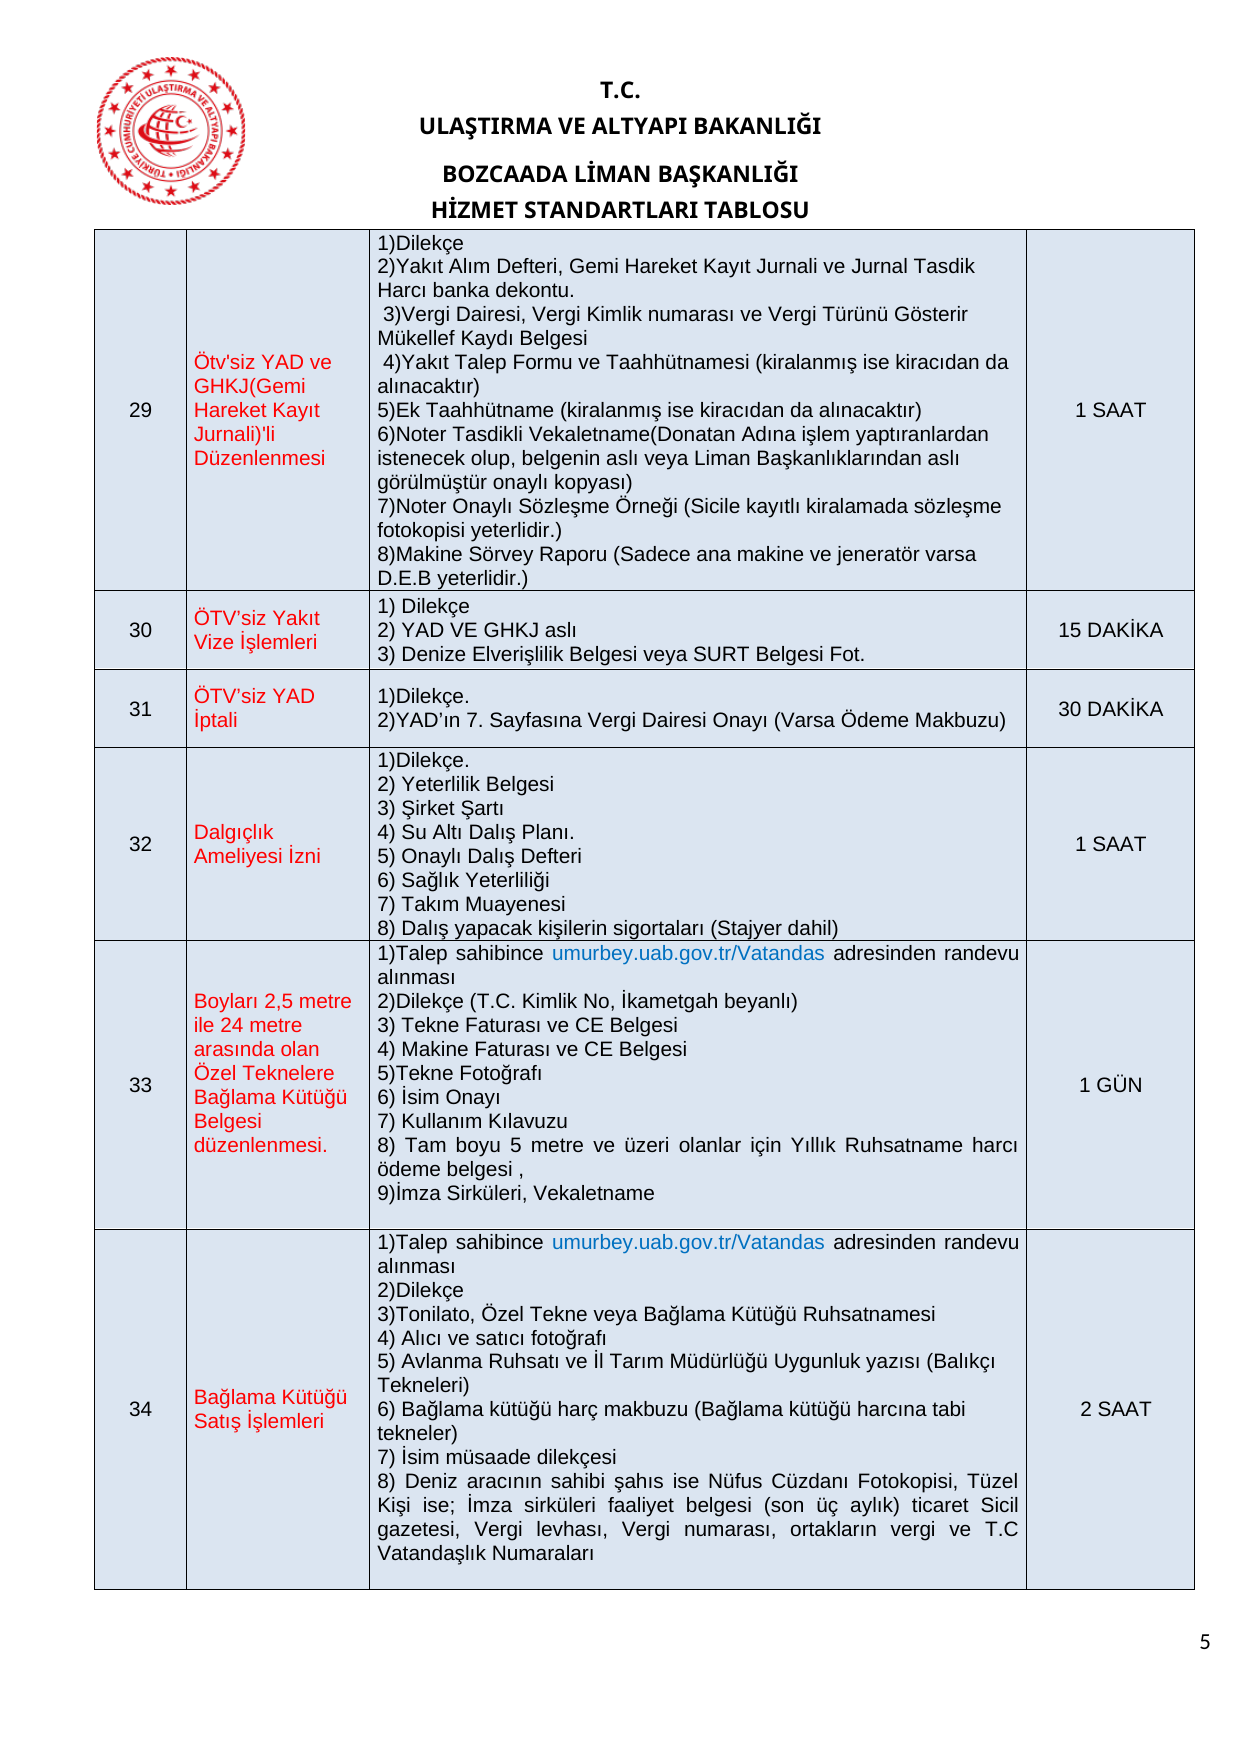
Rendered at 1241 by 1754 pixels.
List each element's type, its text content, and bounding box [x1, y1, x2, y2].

table_cell 2 SAAT [1027, 1230, 1194, 1589]
table_cell 1)Dilekçe. 2)YAD’ın 7. Sayfasına Vergi Dairesi Onayı (Varsa Ödeme Makbuzu) [370, 670, 1026, 747]
table_cell ÖTV’siz Yakıt Vize İşlemleri [187, 591, 369, 668]
table_cell 33 [95, 941, 186, 1228]
table_cell 30 DAKİKA [1027, 670, 1194, 747]
table_cell Dalgıçlık Ameliyesi İzni [187, 748, 369, 940]
table_cell Boyları 2,5 metre ile 24 metre arasında olan Özel Teknelere Bağlama Kütüğü Belgesi düzenlenmesi. [187, 941, 369, 1228]
table_cell 1)Talep sahibince umurbey.uab.gov.tr/Vatandas adresinden randevu alınması 2)Dilekçe 3)Tonilato, Özel Tekne veya Bağlama Kütüğü Ruhsatnamesi 4) Alıcı ve satıcı fotoğrafı 5) Avlanma Ruhsatı ve İl Tarım Müdürlüğü Uygunluk yazısı (Balıkçı Tekneleri) 6) Bağlama kütüğü harç makbuzu (Bağlama kütüğü harcına tabi tekneler) 7) İsim müsaade dilekçesi 8) Deniz aracının sahibi şahıs ise Nüfus Cüzdanı Fotokopisi, Tüzel Kişi ise; İmza sirküleri faaliyet belgesi (son üç aylık) ticaret Sicil gazetesi, Vergi levhası, Vergi numarası, ortakların vergi ve T.C Vatandaşlık Numaraları [370, 1230, 1026, 1589]
picture [96, 57, 246, 205]
table_cell 1 GÜN [1027, 941, 1194, 1228]
table_cell 29 [95, 230, 186, 590]
table_cell 15 DAKİKA [1027, 591, 1194, 668]
table_cell 1 SAAT [1027, 230, 1194, 590]
table_cell 30 [95, 591, 186, 668]
table_cell 1)Talep sahibince umurbey.uab.gov.tr/Vatandas adresinden randevu alınması 2)Dilekçe (T.C. Kimlik No, İkametgah beyanlı) 3) Tekne Faturası ve CE Belgesi 4) Makine Faturası ve CE Belgesi 5)Tekne Fotoğrafı 6) İsim Onayı 7) Kullanım Kılavuzu 8) Tam boyu 5 metre ve üzeri olanlar için Yıllık Ruhsatname harcı ödeme belgesi , 9)İmza Sirküleri, Vekaletname [370, 941, 1026, 1228]
table_cell 32 [95, 748, 186, 940]
table_cell Ötv'siz YAD ve GHKJ(Gemi Hareket Kayıt Jurnali)'li Düzenlenmesi [187, 230, 369, 590]
table_cell Bağlama Kütüğü Satış İşlemleri [187, 1230, 369, 1589]
table_cell 31 [95, 670, 186, 747]
table_cell 34 [95, 1230, 186, 1589]
table_cell ÖTV’siz YAD İptali [187, 670, 369, 747]
table_cell 1) Dilekçe 2) YAD VE GHKJ aslı 3) Denize Elverişlilik Belgesi veya SURT Belgesi Fot. [370, 591, 1026, 668]
table_cell 1)Dilekçe 2)Yakıt Alım Defteri, Gemi Hareket Kayıt Jurnali ve Jurnal Tasdik Harcı banka dekontu. 3)Vergi Dairesi, Vergi Kimlik numarası ve Vergi Türünü Gösterir Mükellef Kaydı Belgesi 4)Yakıt Talep Formu ve Taahhütnamesi (kiralanmış ise kiracıdan da alınacaktır) 5)Ek Taahhütname (kiralanmış ise kiracıdan da alınacaktır) 6)Noter Tasdikli Vekaletname(Donatan Adına işlem yaptıranlardan istenecek olup, belgenin aslı veya Liman Başkanlıklarından aslı görülmüştür onaylı kopyası) 7)Noter Onaylı Sözleşme Örneği (Sicile kayıtlı kiralamada sözleşme fotokopisi yeterlidir.) 8)Makine Sörvey Raporu (Sadece ana makine ve jeneratör varsa D.E.B yeterlidir.) [370, 230, 1026, 590]
table_cell 1)Dilekçe. 2) Yeterlilik Belgesi 3) Şirket Şartı 4) Su Altı Dalış Planı. 5) Onaylı Dalış Defteri 6) Sağlık Yeterliliği 7) Takım Muayenesi 8) Dalış yapacak kişilerin sigortaları (Stajyer dahil) [370, 748, 1026, 940]
table_cell 1 SAAT [1027, 748, 1194, 940]
